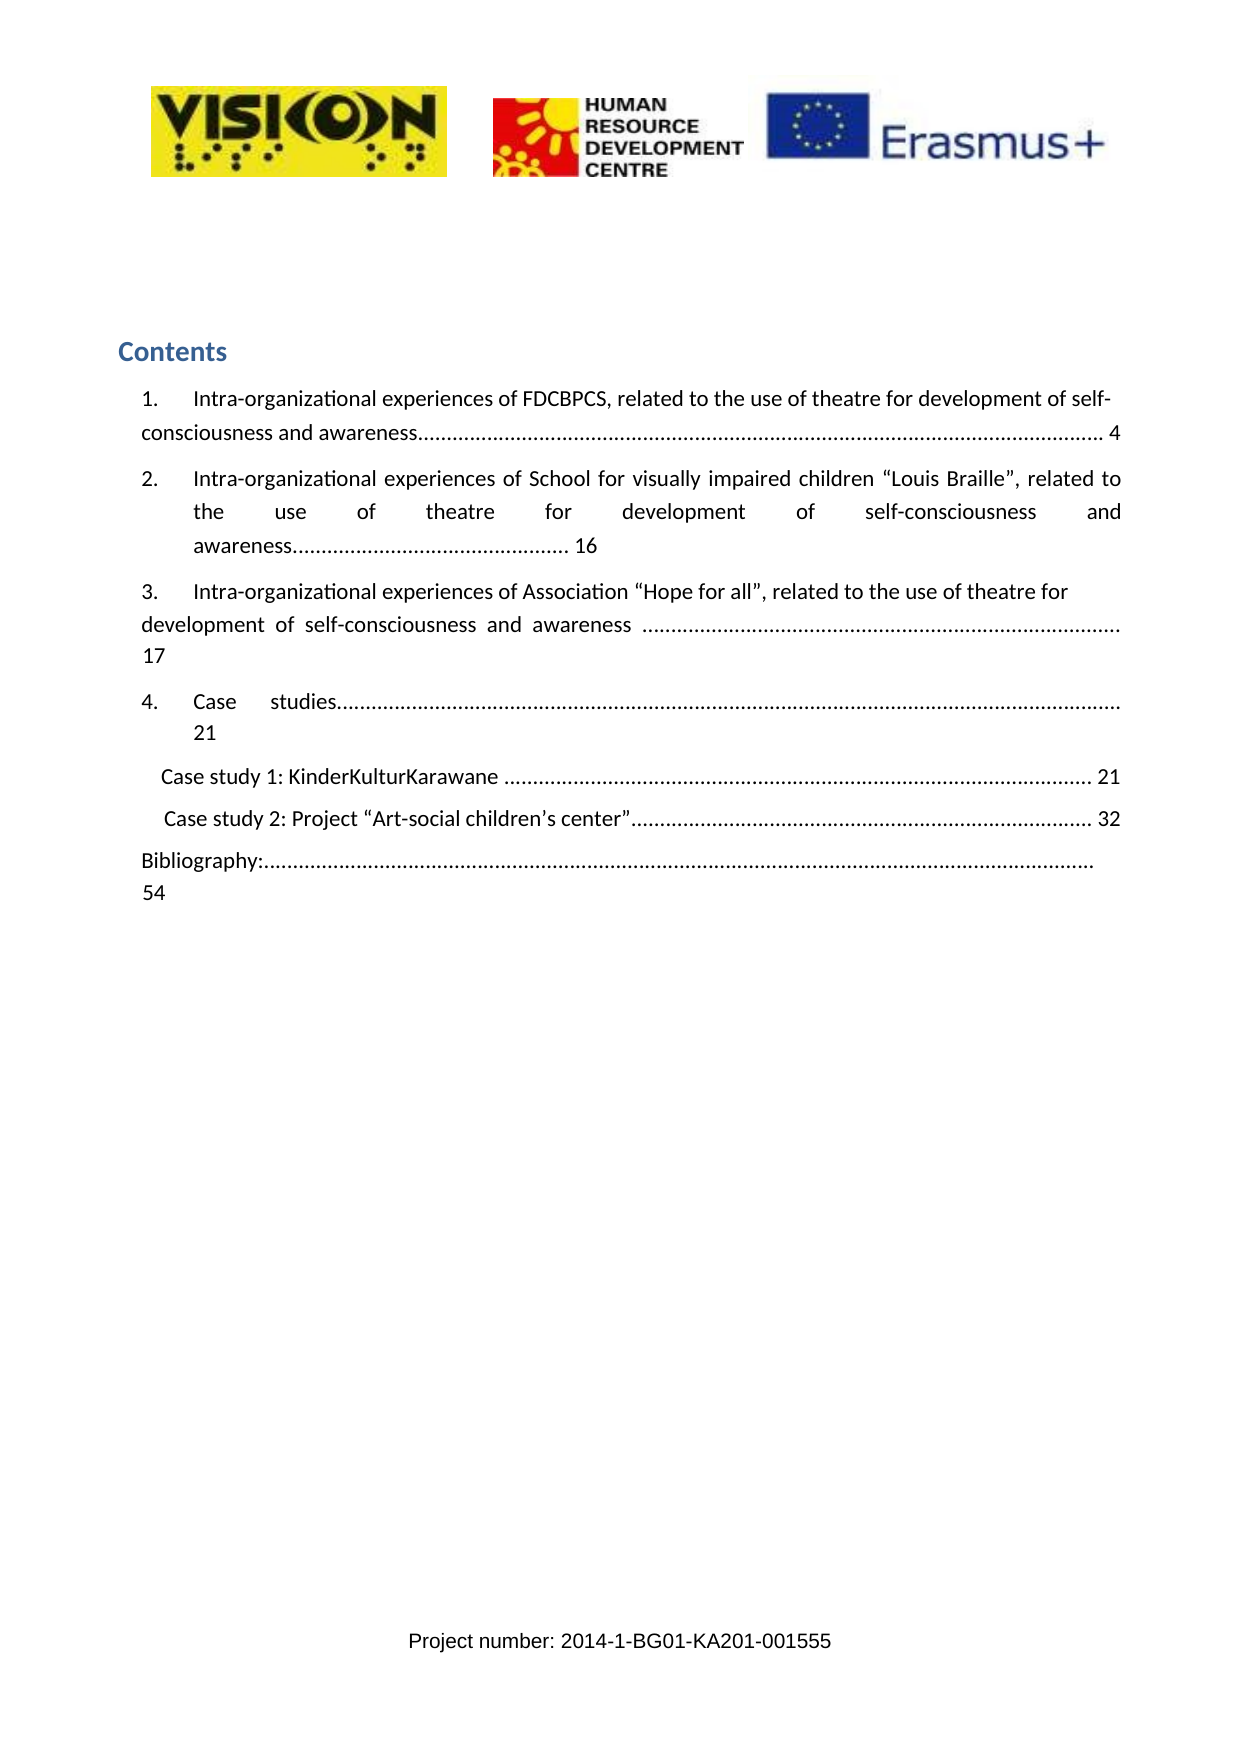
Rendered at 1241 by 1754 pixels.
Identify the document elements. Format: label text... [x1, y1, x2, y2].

text development of self-consciousness and awareness ................................................................................... 17 [141, 610, 1123, 670]
list Intra-organizational experiences of FDCBPCS, related to the use of theatre for development of self- [141, 384, 1123, 413]
list Intra-organizational experiences of Association “Hope for all”, related to the use of theatre for [141, 577, 1123, 605]
list Intra-organizational experiences of School for visually impaired children “Louis Braille”, related to the use of theatre for development of self-consciousness and awareness................................................ 16 [141, 464, 1123, 559]
text Case study 2: Project “Art-social children’s center”................................................................................ 32 [118, 804, 1122, 832]
text consciousness and awareness....................................................................................................................... 4 [141, 418, 1123, 446]
picture [151, 86, 447, 177]
list Case studies........................................................................................................................................ 21 [141, 687, 1123, 746]
picture [493, 98, 744, 177]
subtitle Contents [118, 333, 1123, 369]
text Case study 1: KinderKulturKarawane ...................................................................................................... 21 [118, 762, 1122, 790]
picture [748, 75, 1124, 177]
text Bibliography:................................................................................................................................................ 54 [141, 847, 1123, 906]
